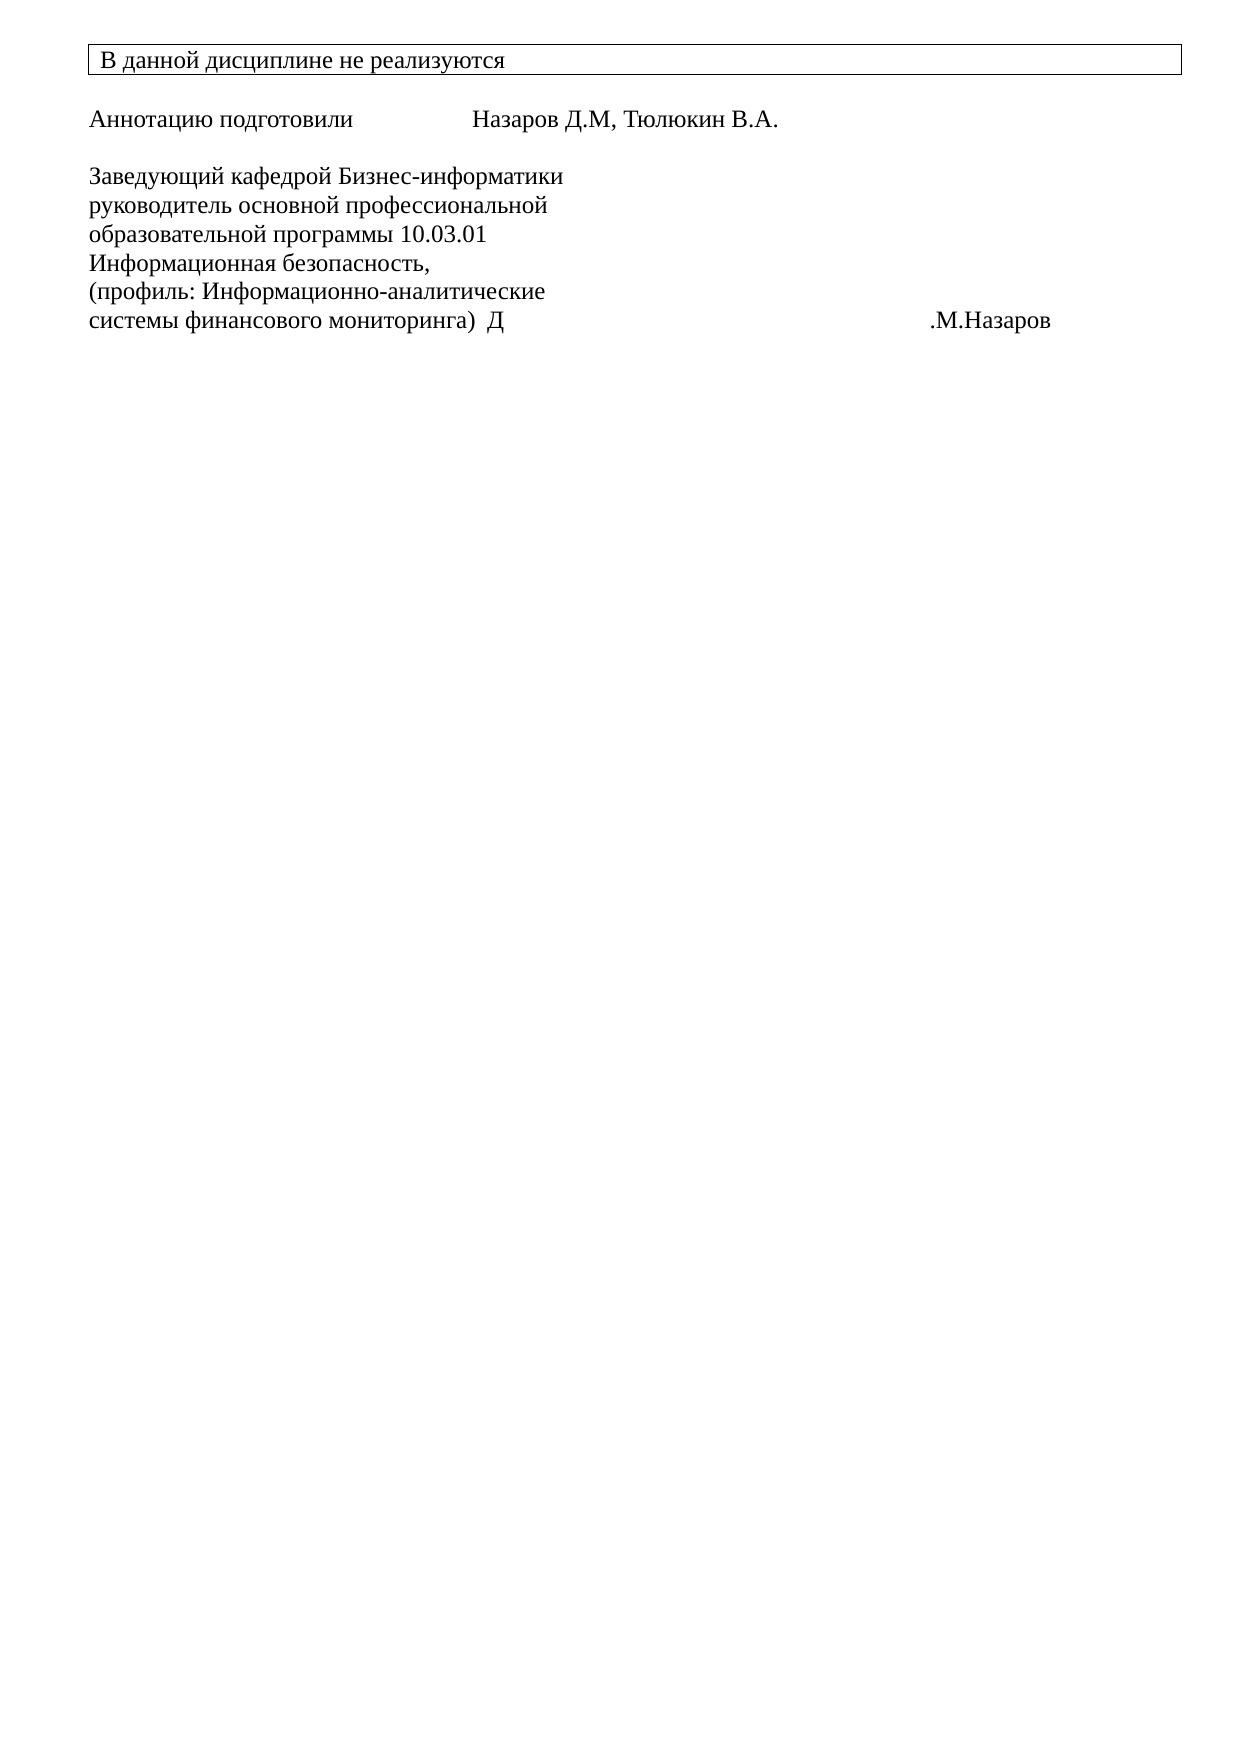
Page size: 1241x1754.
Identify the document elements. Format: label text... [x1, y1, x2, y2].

text руководитель основной профессиональной [88, 190, 1181, 219]
text Заведующий кафедрой Бизнес-информатики [88, 161, 1181, 190]
text Информационная безопасность, [88, 248, 1181, 276]
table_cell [89, 45, 1181, 74]
text Аннотацию подготовили Назаров Д.М, Тюлюкин В.А. [88, 104, 1181, 133]
text образовательной программы 10.03.01 [88, 219, 1181, 248]
text (профиль: Информационно-аналитические [88, 276, 1181, 305]
text системы финансового мониторинга) Д .М.Назаров [88, 305, 1181, 334]
